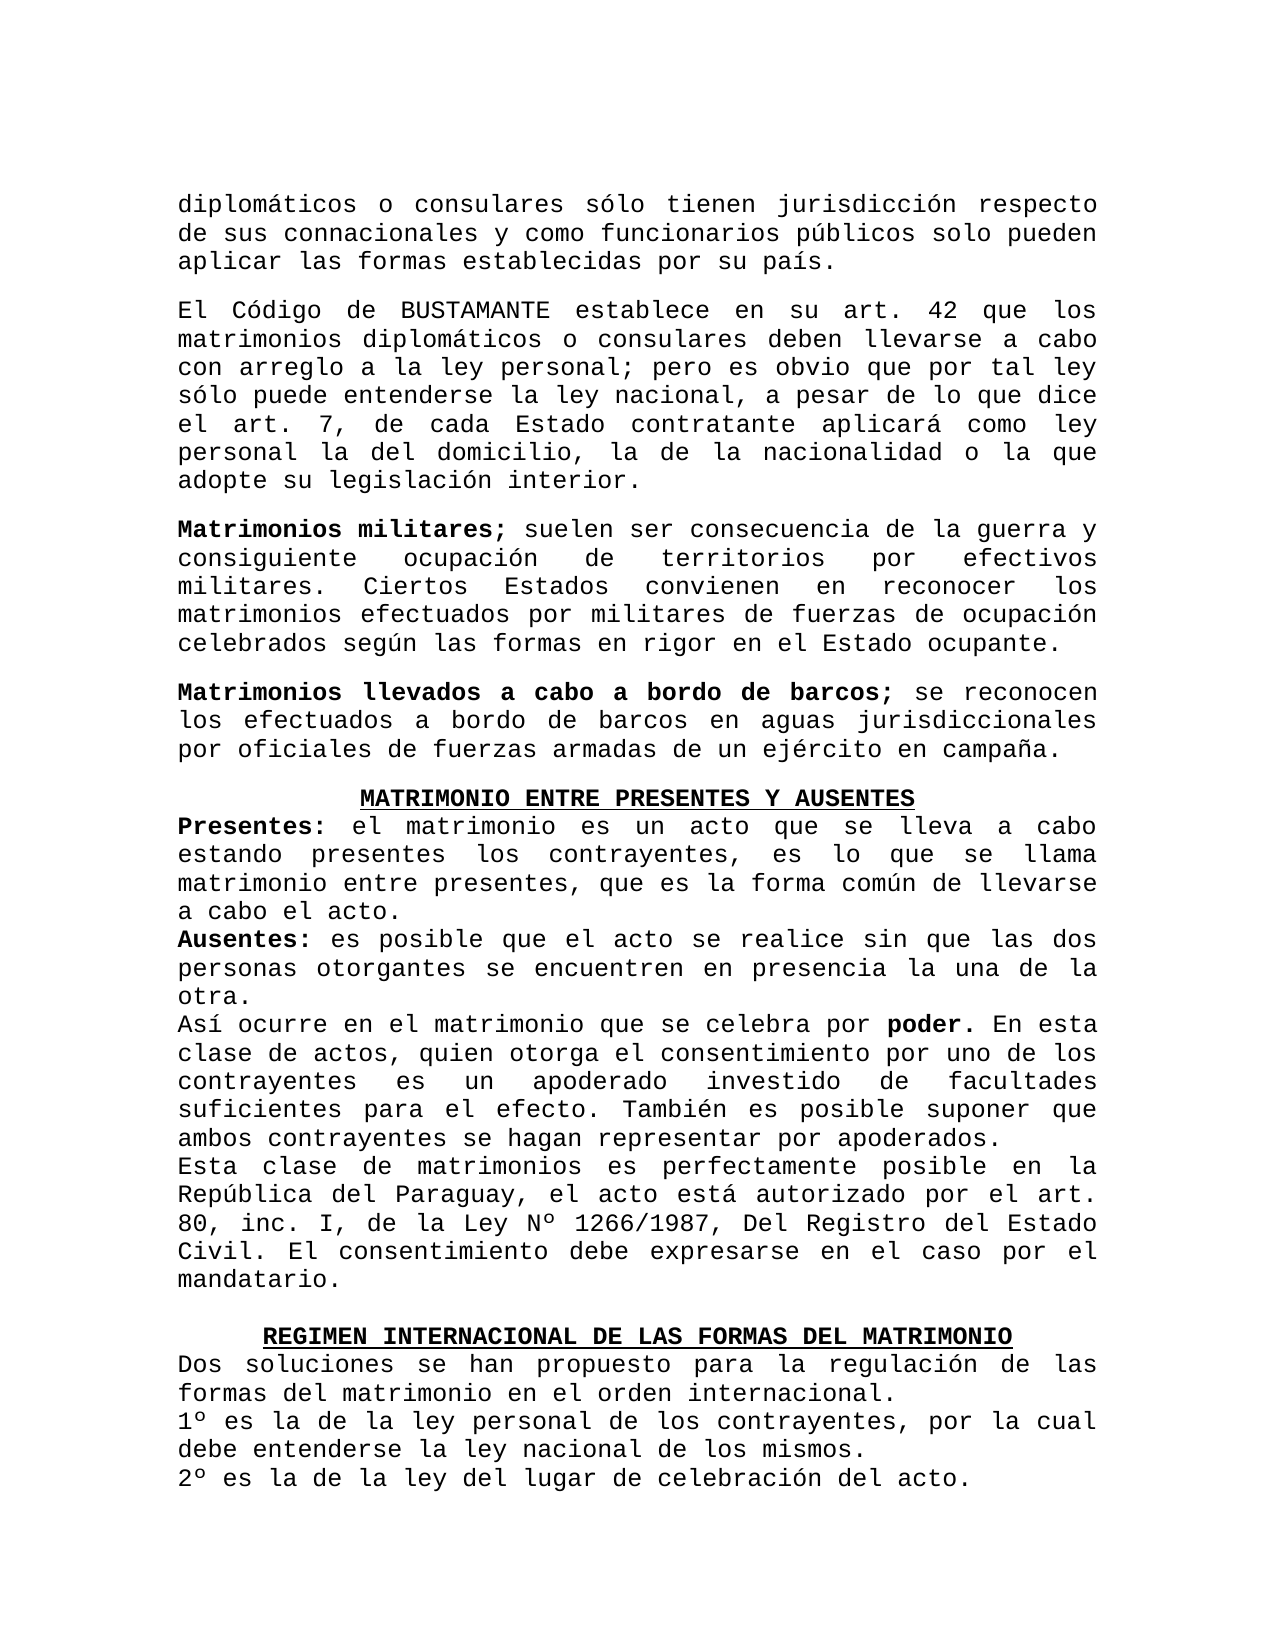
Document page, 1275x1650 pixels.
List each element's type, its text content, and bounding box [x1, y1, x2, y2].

text El Código de BUSTAMANTE establece en su art. 42 que los matrimonios diplomáticos o consulares deben llevarse a cabo con arreglo a la ley personal; pero es obvio que por tal ley sólo puede entenderse la ley nacional, a pesar de lo que dice el art. 7, de cada Estado contratante aplicará como ley personal la del domicilio, la de la nacionalidad o la que adopte su legislación interior. [177, 298, 1098, 496]
text 2º es la de la ley del lugar de celebración del acto. [177, 1465, 1098, 1494]
text Esta clase de matrimonios es perfectamente posible en la República del Paraguay, el acto está autorizado por el art. 80, inc. I, de la Ley Nº 1266/1987, Del Registro del Estado Civil. El consentimiento debe expresarse en el caso por el mandatario. [177, 1154, 1098, 1295]
text Así ocurre en el matrimonio que se celebra por poder. En esta clase de actos, quien otorga el consentimiento por uno de los contrayentes es un apoderado investido de facultades suficientes para el efecto. También es posible suponer que ambos contrayentes se hagan representar por apoderados. [177, 1012, 1098, 1154]
text 1º es la de la ley personal de los contrayentes, por la cual debe entenderse la ley nacional de los mismos. [177, 1409, 1098, 1465]
text Presentes: el matrimonio es un acto que se lleva a cabo estando presentes los contrayentes, es lo que se llama matrimonio entre presentes, que es la forma común de llevarse a cabo el acto. [177, 814, 1098, 927]
text Matrimonios militares; suelen ser consecuencia de la guerra y consiguiente ocupación de territorios por efectivos militares. Ciertos Estados convienen en reconocer los matrimonios efectuados por militares de fuerzas de ocupación celebrados según las formas en rigor en el Estado ocupante. [177, 517, 1098, 659]
text MATRIMONIO ENTRE PRESENTES Y AUSENTES [177, 785, 1098, 814]
text Ausentes: es posible que el acto se realice sin que las dos personas otorgantes se encuentren en presencia la una de la otra. [177, 927, 1098, 1012]
text REGIMEN INTERNACIONAL DE LAS FORMAS DEL MATRIMONIO [177, 1324, 1098, 1352]
text Dos soluciones se han propuesto para la regulación de las formas del matrimonio en el orden internacional. [177, 1352, 1098, 1409]
text Matrimonios llevados a cabo a bordo de barcos; se reconocen los efectuados a bordo de barcos en aguas jurisdiccionales por oficiales de fuerzas armadas de un ejército en campaña. [177, 679, 1098, 764]
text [177, 192, 1098, 277]
